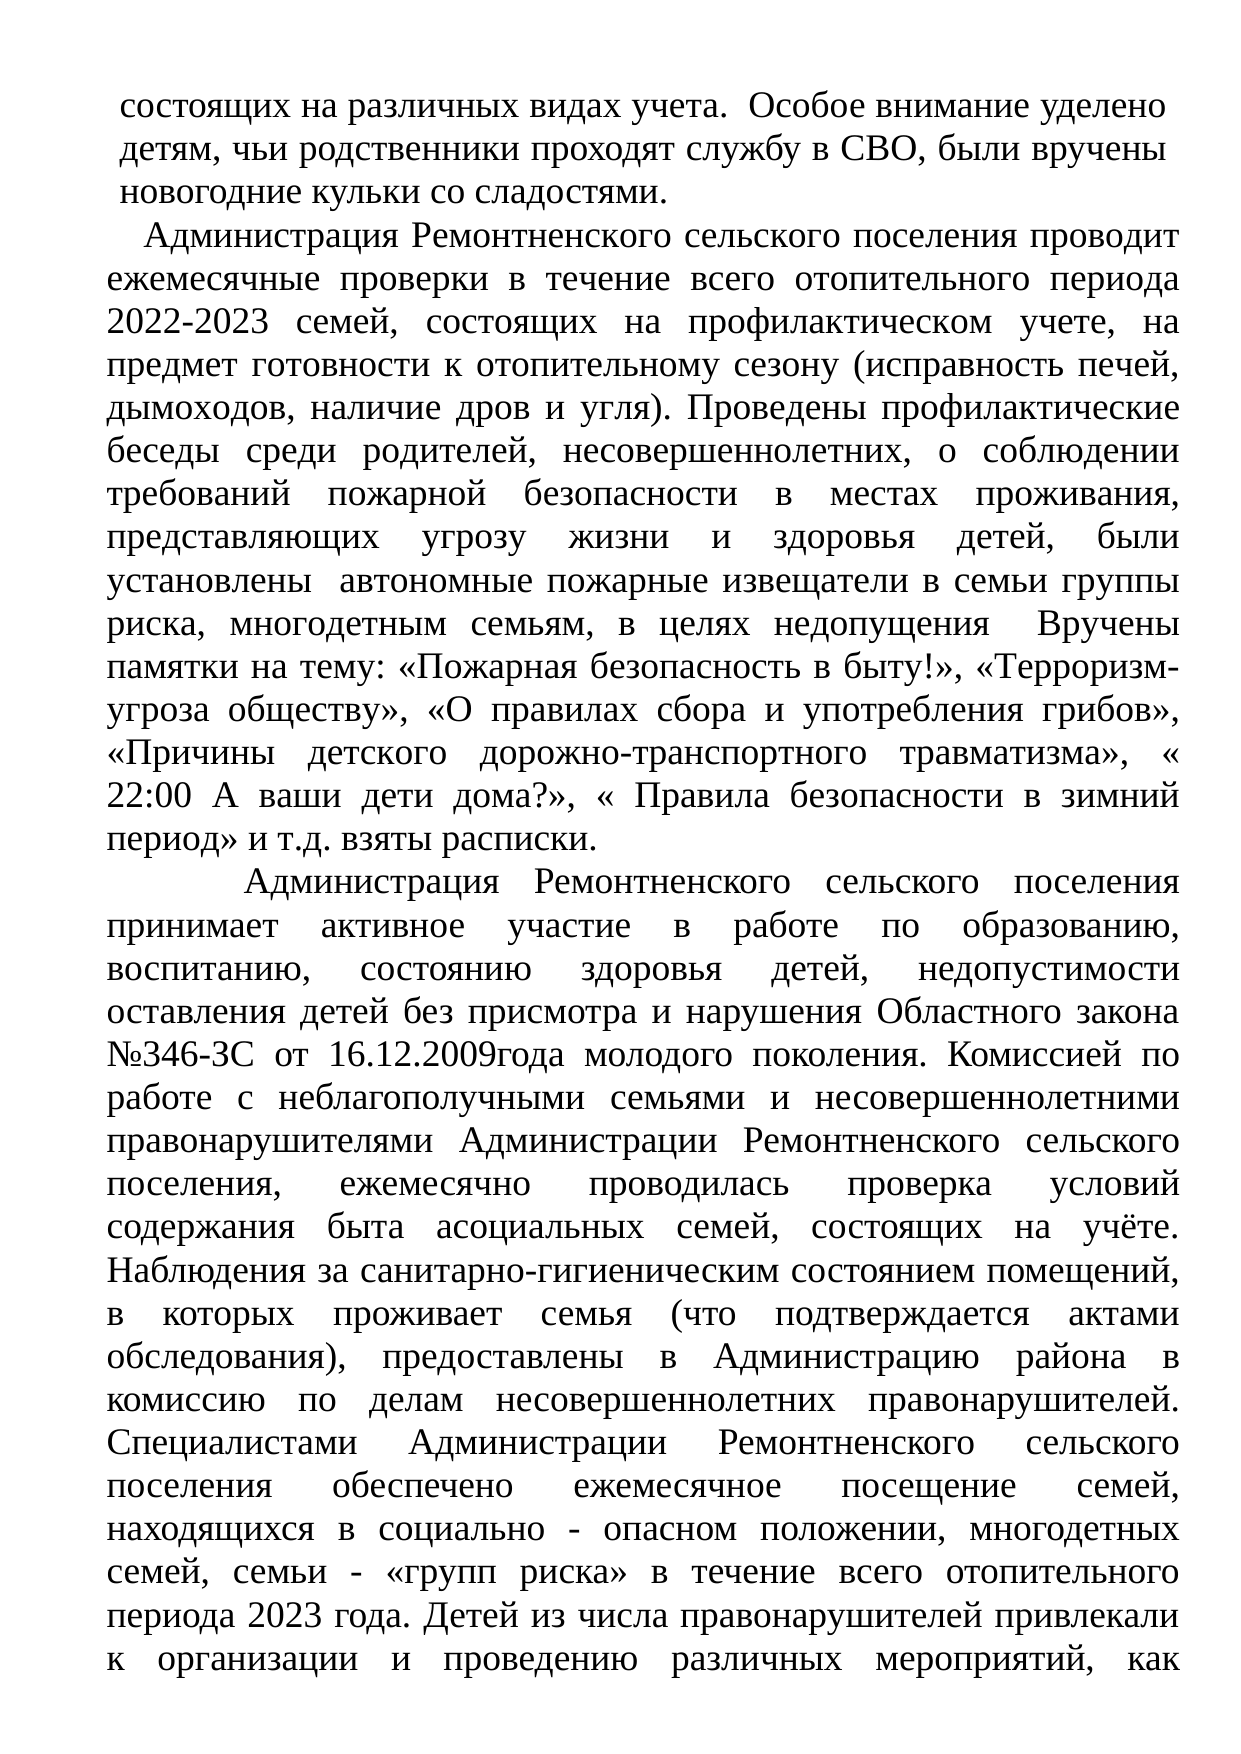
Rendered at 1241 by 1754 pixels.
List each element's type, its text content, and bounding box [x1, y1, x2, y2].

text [106, 859, 1181, 1678]
text Администрация Ремонтненского сельского поселения проводит ежемесячные проверки в течение всего отопительного периода 2022-2023 семей, состоящих на профилактическом учете, на предмет готовности к отопительному сезону (исправность печей, дымоходов, наличие дров и угля). Проведены профилактические беседы среди родителей, несовершеннолетних, о соблюдении требований пожарной безопасности в местах проживания, представляющих угрозу жизни и здоровья детей, были установлены автономные пожарные извещатели в семьи группы риска, многодетным семьям, в целях недопущения Вручены памятки на тему: «Пожарная безопасность в быту!», «Терроризм-угроза обществу», «О правилах сбора и употребления грибов», «Причины детского дорожно-транспортного травматизма», « 22:00 А ваши дети дома?», « Правила безопасности в зимний период» и т.д. взяты расписки. [106, 212, 1181, 859]
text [119, 83, 1168, 212]
